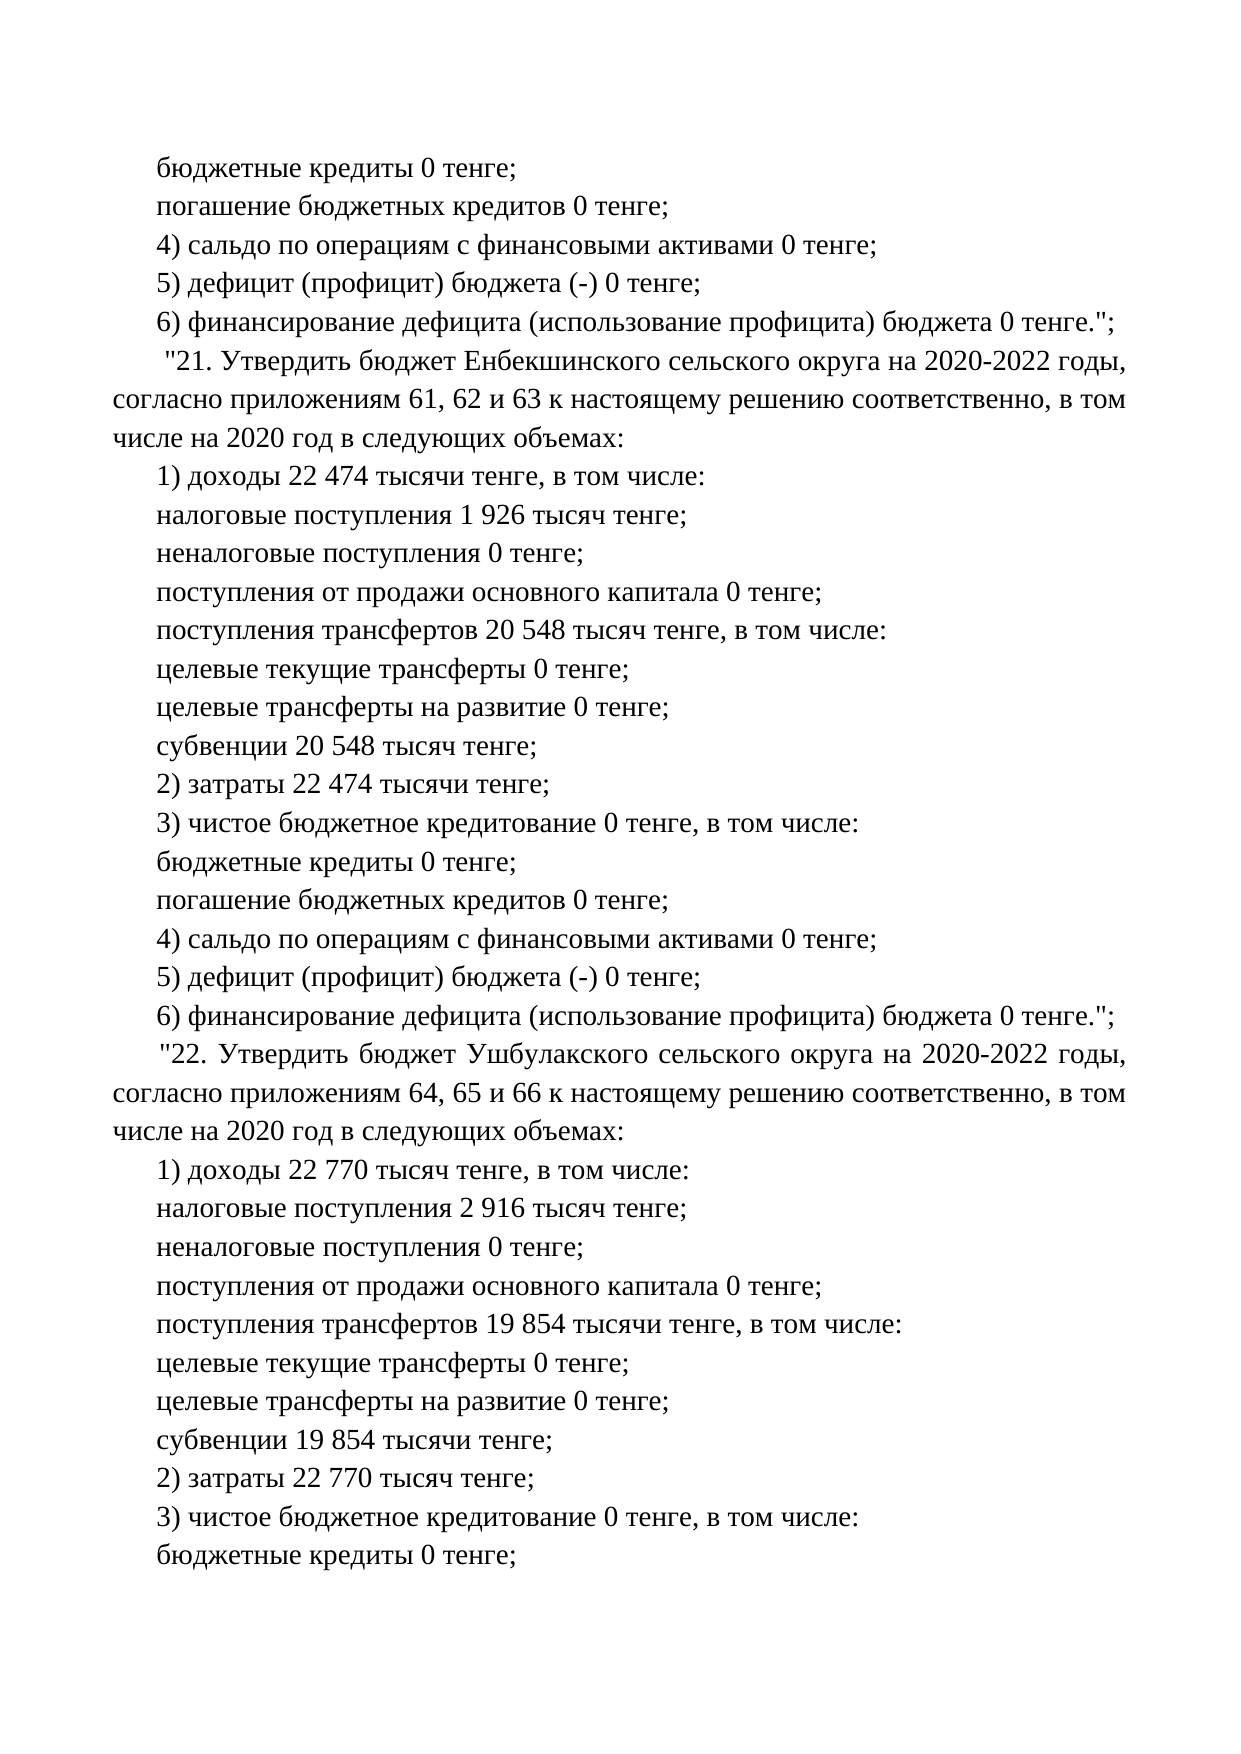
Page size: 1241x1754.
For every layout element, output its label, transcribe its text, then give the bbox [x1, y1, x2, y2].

text налоговые поступления 1 926 тысяч тенге; [112, 497, 1128, 530]
text неналоговые поступления 0 тенге; [112, 1229, 1128, 1263]
text 6) финансирование дефицита (использование профицита) бюджета 0 тенге."; [112, 304, 1128, 338]
text бюджетные кредиты 0 тенге; [112, 844, 1128, 877]
text "22. Утвердить бюджет Ушбулакского сельского округа на 2020-2022 годы, согласно приложениям 64, 65 и 66 к настоящему решению соответственно, в том числе на 2020 год в следующих объемах: [112, 1036, 1128, 1147]
text 3) чистое бюджетное кредитование 0 тенге, в том числе: [112, 805, 1128, 839]
text целевые трансферты на развитие 0 тенге; [112, 1383, 1128, 1417]
text налоговые поступления 2 916 тысяч тенге; [112, 1191, 1128, 1224]
text поступления от продажи основного капитала 0 тенге; [112, 574, 1128, 607]
text 1) доходы 22 474 тысячи тенге, в том числе: [112, 458, 1128, 492]
text 1) доходы 22 770 тысяч тенге, в том числе: [112, 1152, 1128, 1186]
text "21. Утвердить бюджет Енбекшинского сельского округа на 2020-2022 годы, согласно приложениям 61, 62 и 63 к настоящему решению соответственно, в том числе на 2020 год в следующих объемах: [112, 343, 1128, 453]
text поступления трансфертов 19 854 тысячи тенге, в том числе: [112, 1306, 1128, 1340]
text 4) сальдо по операциям с финансовыми активами 0 тенге; [112, 227, 1128, 261]
text целевые трансферты на развитие 0 тенге; [112, 689, 1128, 723]
text 3) чистое бюджетное кредитование 0 тенге, в том числе: [112, 1499, 1128, 1532]
text субвенции 20 548 тысяч тенге; [112, 728, 1128, 762]
text поступления от продажи основного капитала 0 тенге; [112, 1268, 1128, 1301]
text 2) затраты 22 474 тысячи тенге; [112, 767, 1128, 800]
text 5) дефицит (профицит) бюджета (-) 0 тенге; [112, 959, 1128, 993]
text 4) сальдо по операциям с финансовыми активами 0 тенге; [112, 921, 1128, 954]
text поступления трансфертов 20 548 тысяч тенге, в том числе: [112, 612, 1128, 646]
text 6) финансирование дефицита (использование профицита) бюджета 0 тенге."; [112, 998, 1128, 1031]
text погашение бюджетных кредитов 0 тенге; [112, 882, 1128, 916]
text неналоговые поступления 0 тенге; [112, 535, 1128, 569]
text 2) затраты 22 770 тысяч тенге; [112, 1460, 1128, 1494]
text бюджетные кредиты 0 тенге; [112, 1537, 1128, 1571]
text 5) дефицит (профицит) бюджета (-) 0 тенге; [112, 266, 1128, 299]
text бюджетные кредиты 0 тенге; [112, 150, 1128, 183]
text целевые текущие трансферты 0 тенге; [112, 1345, 1128, 1378]
text погашение бюджетных кредитов 0 тенге; [112, 188, 1128, 222]
text целевые текущие трансферты 0 тенге; [112, 651, 1128, 684]
text субвенции 19 854 тысячи тенге; [112, 1422, 1128, 1455]
